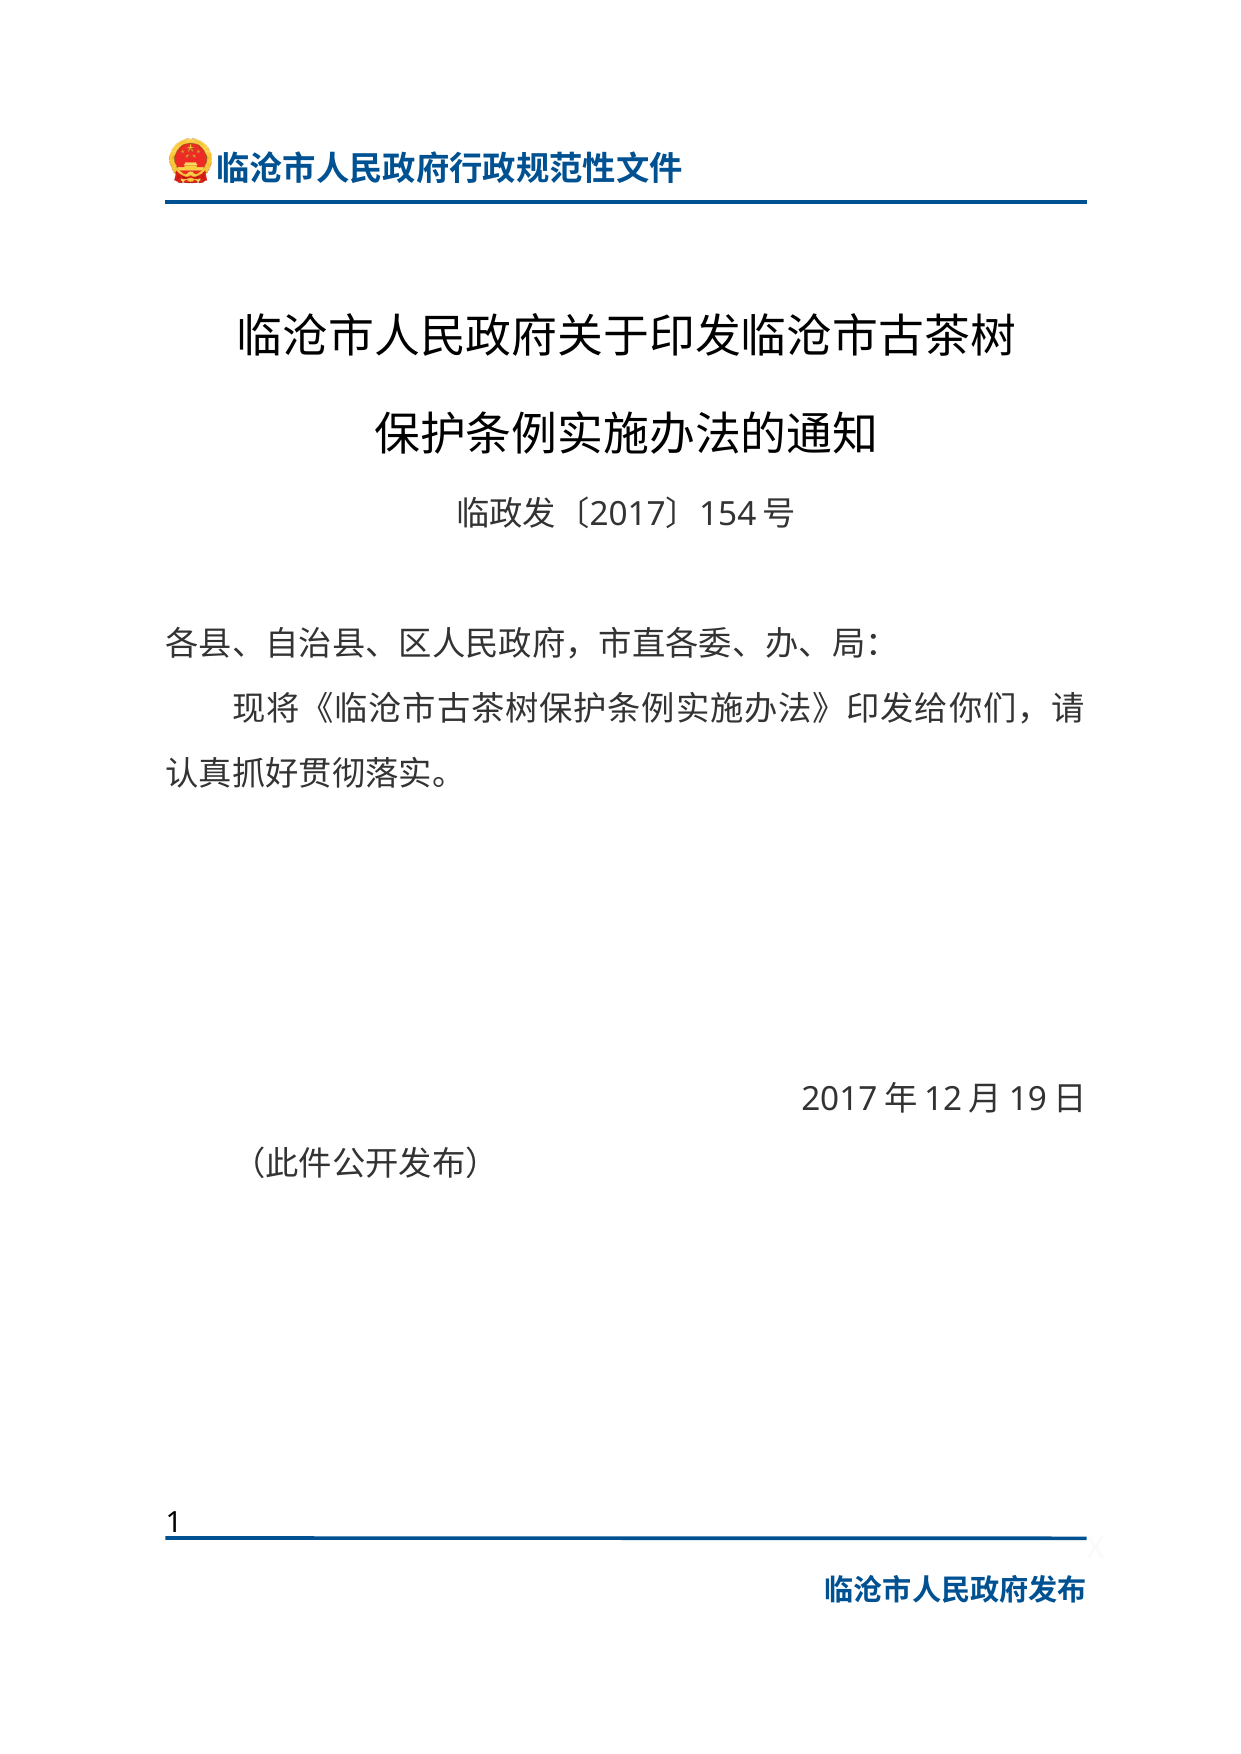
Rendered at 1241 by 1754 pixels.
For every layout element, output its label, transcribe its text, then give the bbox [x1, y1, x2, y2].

text 2017年12月19日 [165, 1064, 1087, 1129]
picture [165, 136, 216, 187]
text 临政发〔2017〕154号 [165, 479, 1087, 544]
text 各县、自治县、区人民政府，市直各委、办、局： [165, 609, 1087, 674]
text 保护条例实施办法的通知 [165, 381, 1087, 479]
text 现将《临沧市古茶树保护条例实施办法》印发给你们，请认真抓好贯彻落实。 [165, 674, 1087, 804]
text （此件公开发布） [165, 1129, 1087, 1194]
text 临沧市人民政府关于印发临沧市古茶树 [165, 284, 1087, 381]
